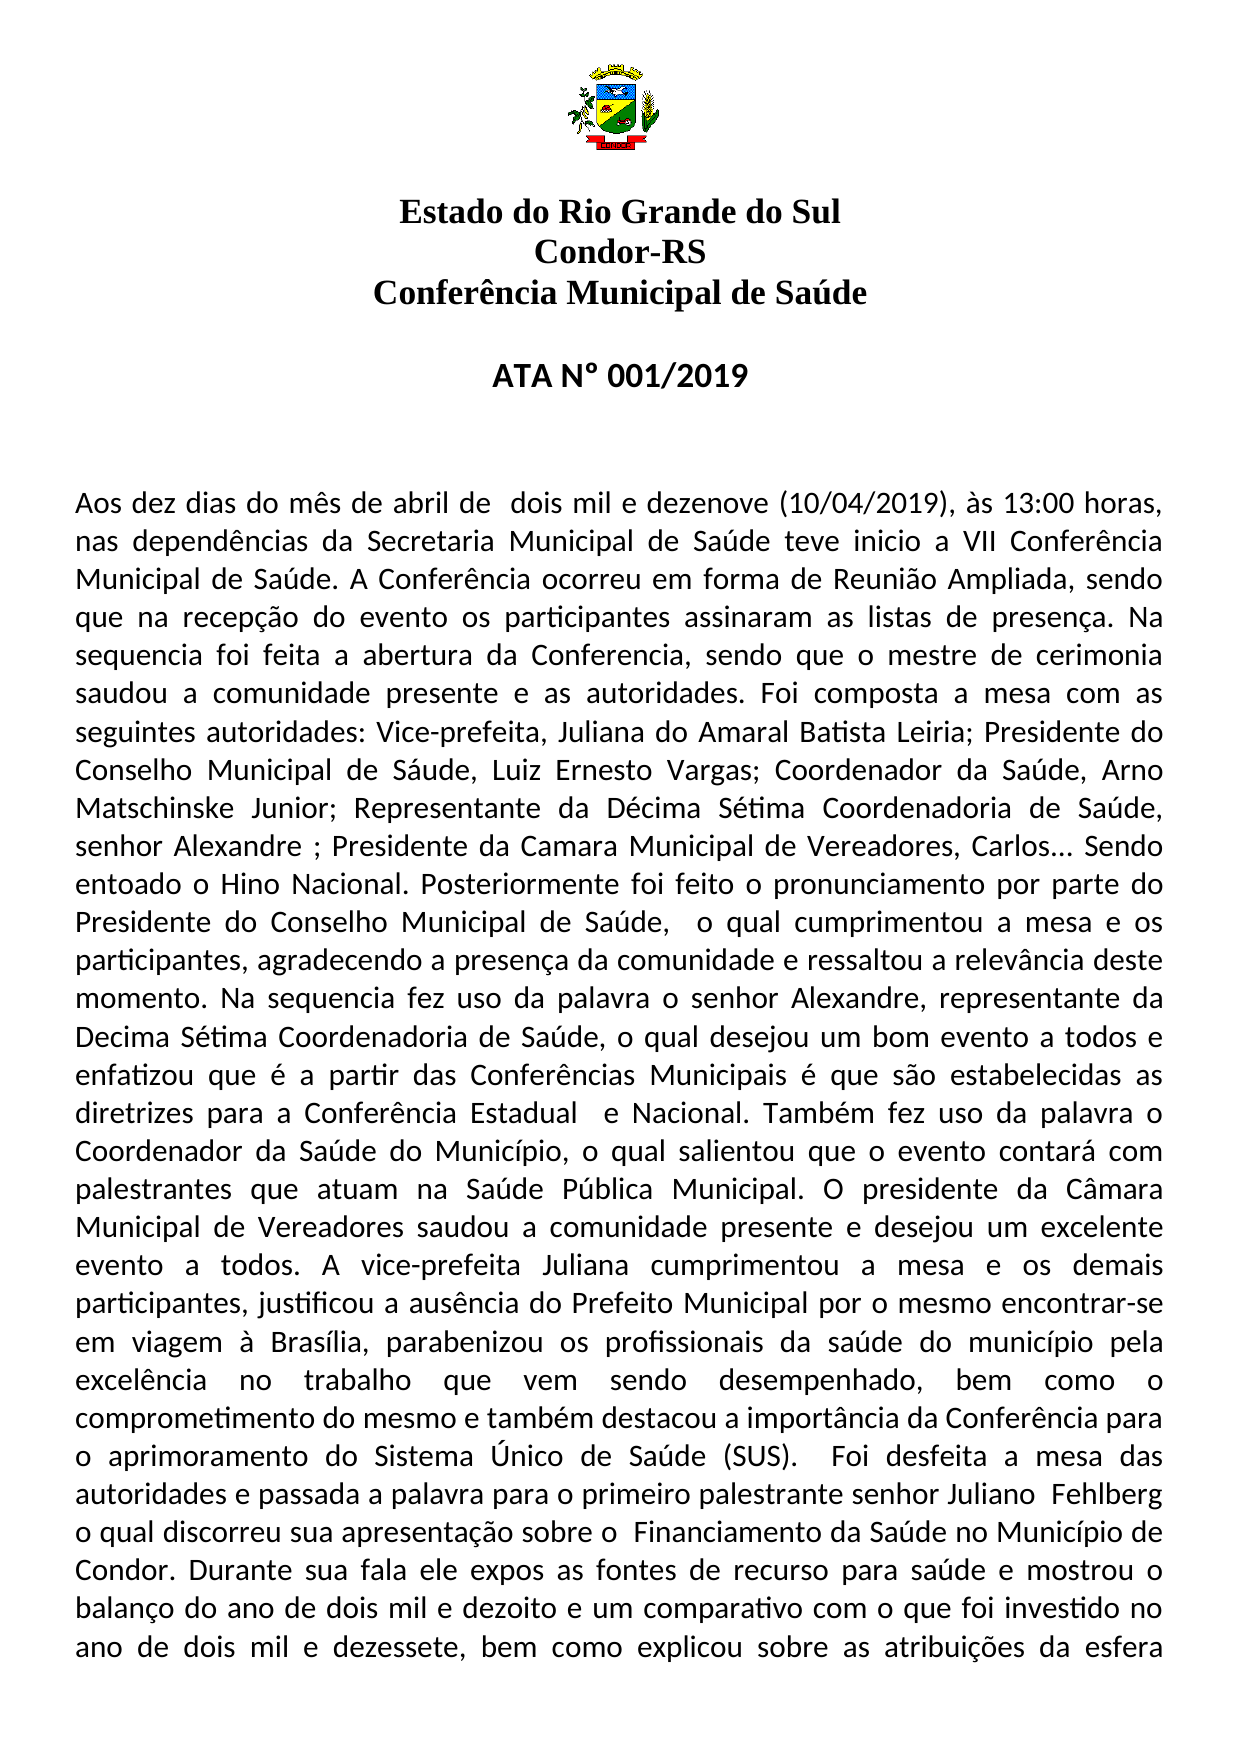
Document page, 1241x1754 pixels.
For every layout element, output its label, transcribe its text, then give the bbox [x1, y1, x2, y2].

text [75, 483, 1165, 1665]
text Conferência Municipal de Saúde [75, 272, 1165, 312]
picture [555, 53, 674, 153]
text ATA Nº 001/2019 [75, 353, 1165, 397]
text Condor-RS [75, 231, 1165, 272]
text Estado do Rio Grande do Sul [75, 190, 1165, 231]
